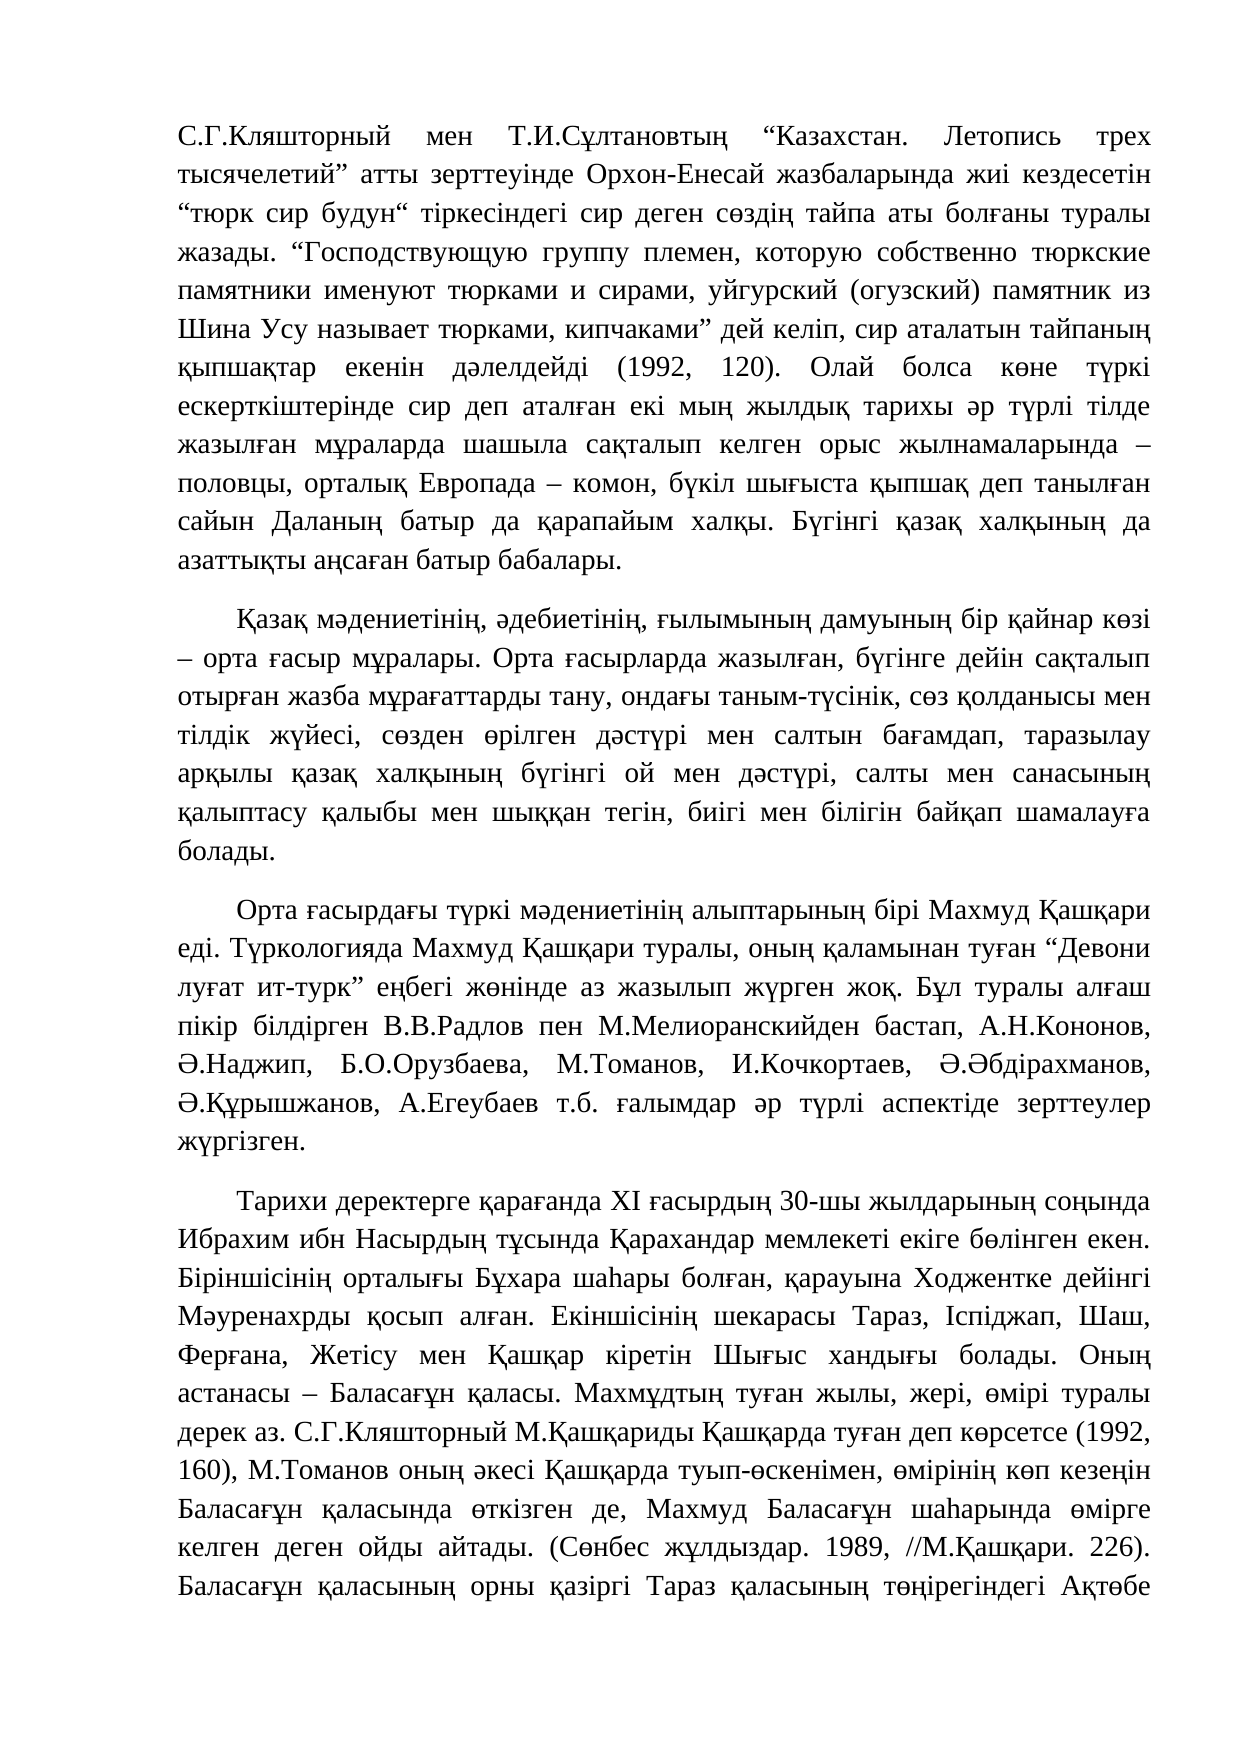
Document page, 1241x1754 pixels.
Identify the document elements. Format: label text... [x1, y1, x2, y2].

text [177, 118, 1152, 576]
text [177, 1183, 1152, 1602]
text Қазақ мәдениетінің, әдебиетінің, ғылымының дамуының бір қайнар көзі – орта ғасыр мұралары. Орта ғасырларда жазылған, бүгінге дейін сақталып отырған жазба мұрағаттарды тану, ондағы таным-түсінік, сөз қолданысы мен тілдік жүйесі, сөзден өрілген дәстүрі мен салтын бағамдап, таразылау арқылы қазақ халқының бүгінгі ой мен дәстүрі, салты мен санасының қалыптасу қалыбы мен шыққан тегін, биігі мен білігін байқап шамалауға болады. [177, 601, 1152, 866]
text Орта ғасырдағы түркі мәдениетінің алыптарының бірі Махмуд Қашқари еді. Түркологияда Махмуд Қашқари туралы, оның қаламынан туған “Девони луғат ит-турк” еңбегі жөнінде аз жазылып жүрген жоқ. Бұл туралы алғаш пікір білдірген В.В.Радлов пен М.Мелиоранскийден бастап, А.Н.Кононов, Ә.Наджип, Б.О.Орузбаева, М.Томанов, И.Кочкортаев, Ә.Әбдірахманов, Ә.Құрышжанов, А.Егеубаев т.б. ғалымдар әр түрлі аспектіде зерттеулер жүргізген. [177, 892, 1152, 1157]
